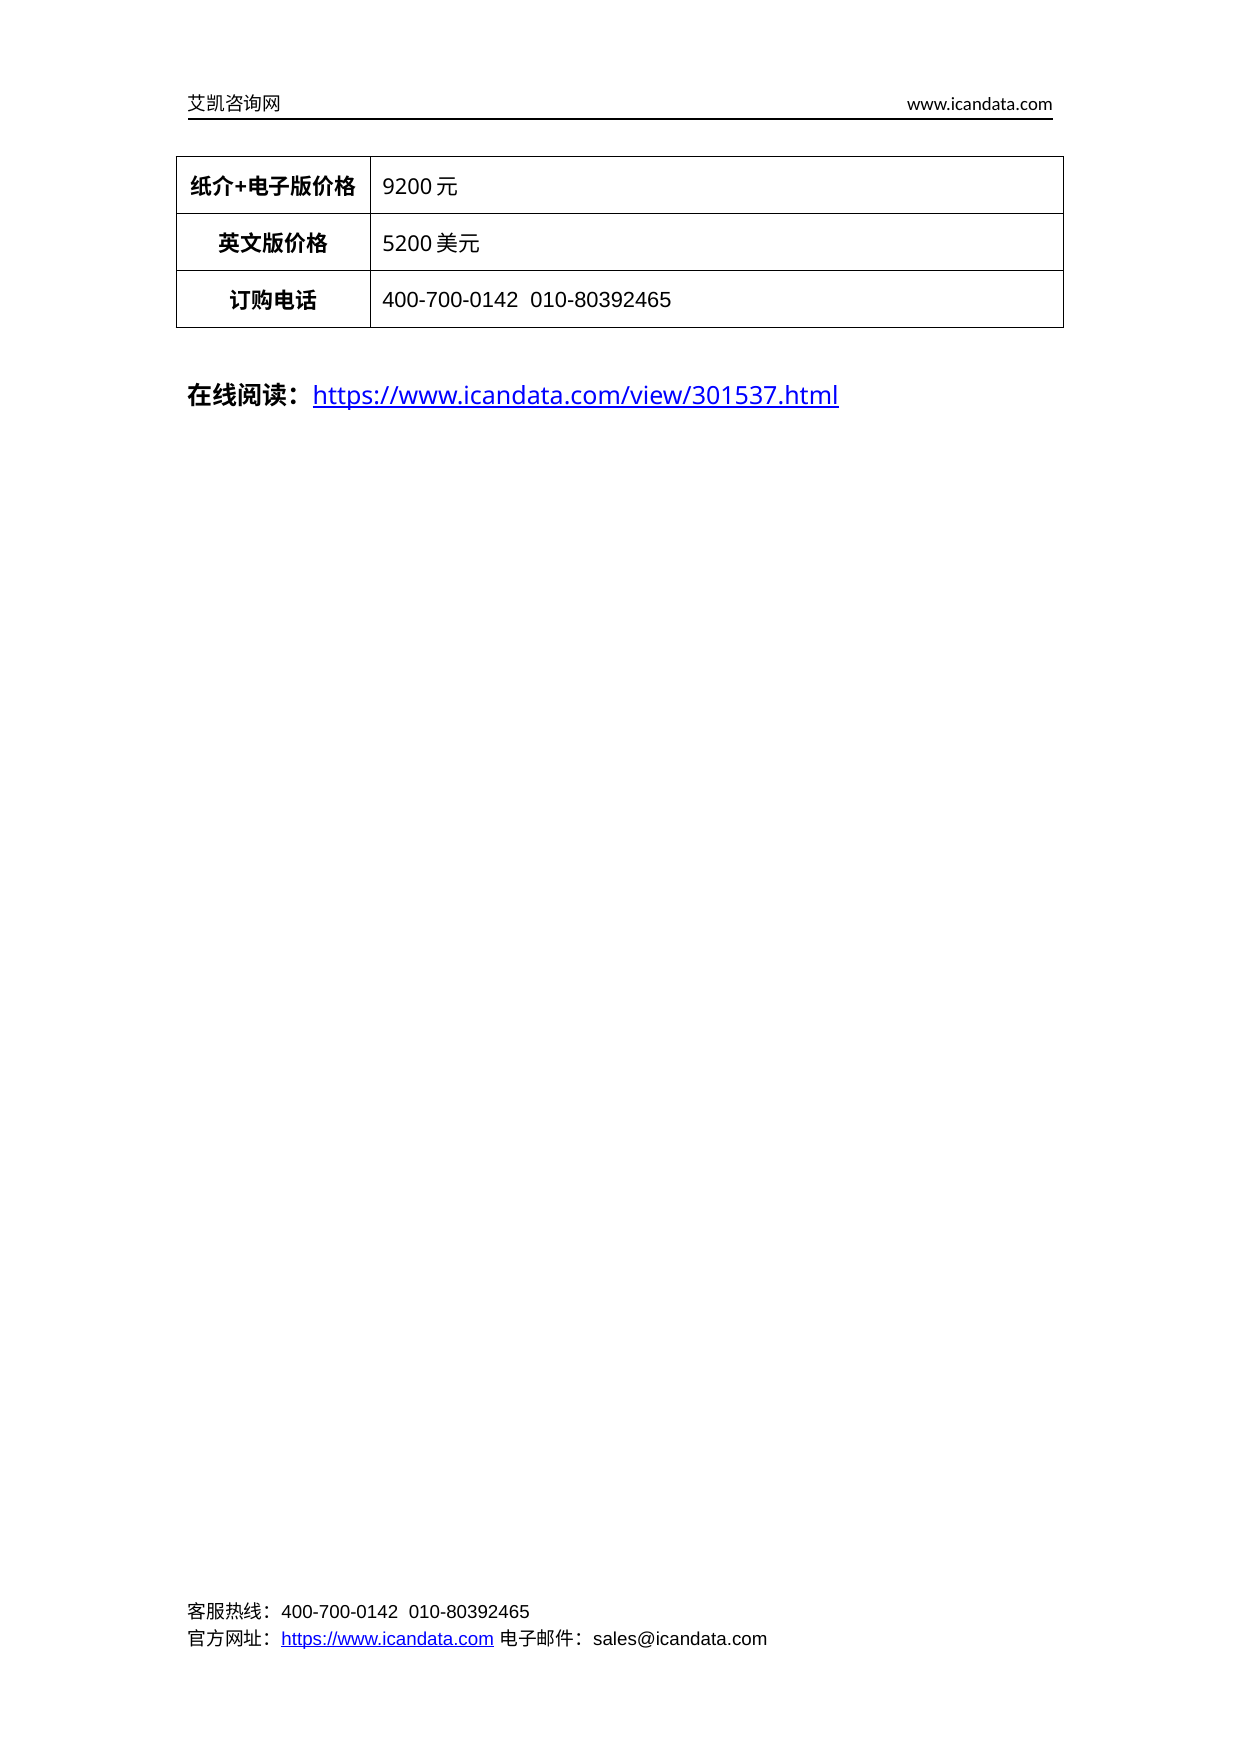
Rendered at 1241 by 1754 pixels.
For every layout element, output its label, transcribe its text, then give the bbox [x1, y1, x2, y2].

table_cell 9200元 [371, 157, 1063, 213]
text 在线阅读：https://www.icandata.com/view/301537.html [187, 361, 1053, 426]
table_cell 订购电话 [177, 271, 370, 327]
table_cell 英文版价格 [177, 214, 370, 270]
table_cell 400-700-0142 010-80392465 [371, 271, 1063, 327]
table_cell 5200美元 [371, 214, 1063, 270]
table_cell 纸介+电子版价格 [177, 157, 370, 213]
